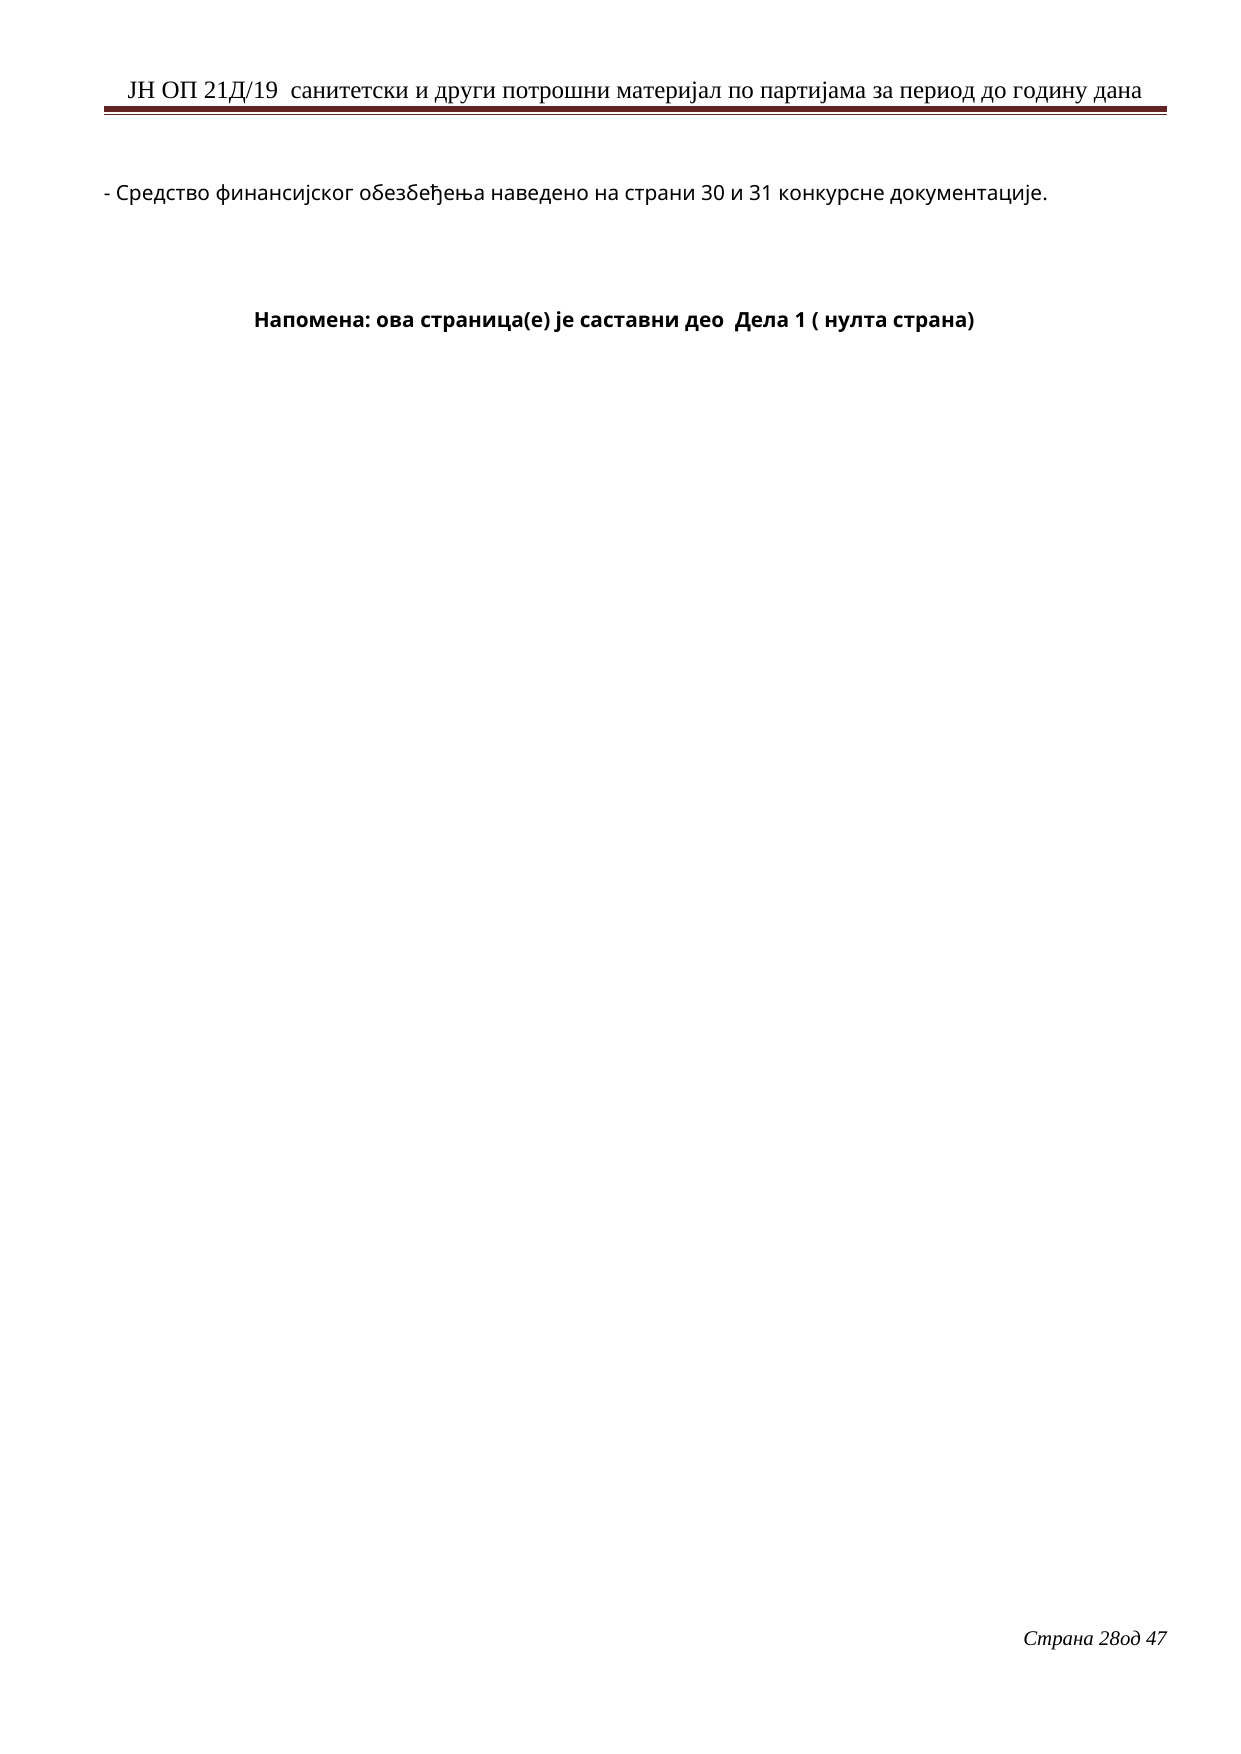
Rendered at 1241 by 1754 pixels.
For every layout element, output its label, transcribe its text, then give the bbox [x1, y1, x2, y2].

text Напомена: ова страница(е) је саставни део Дела 1 ( нулта страна) [103, 305, 1167, 333]
text - Средство финансијског обезбеђења наведено на страни 30 и 31 конкурсне документације. [103, 178, 1167, 207]
